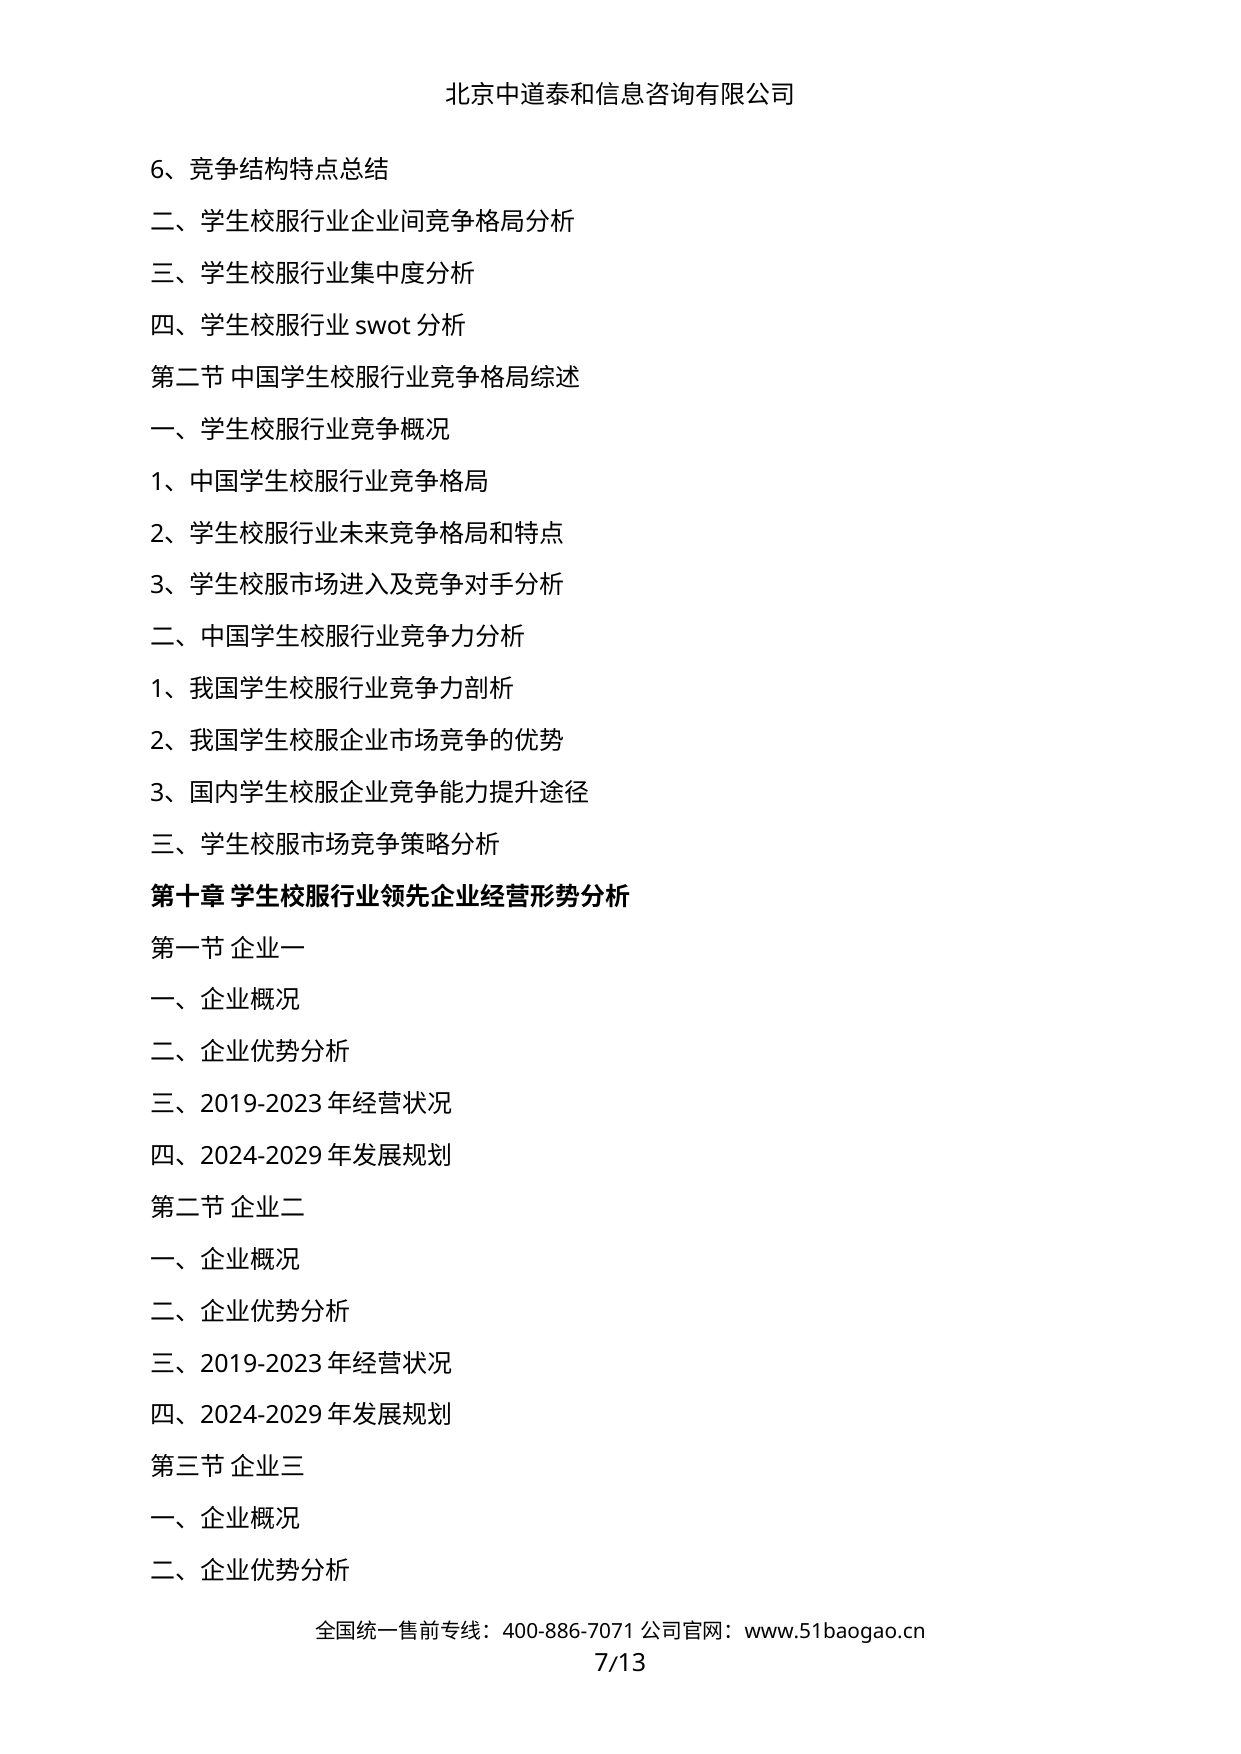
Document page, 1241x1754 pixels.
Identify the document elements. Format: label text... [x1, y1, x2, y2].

text 一、学生校服行业竞争概况 [150, 409, 1090, 446]
text 四、2024-2029年发展规划 [150, 1136, 1090, 1172]
text 1、我国学生校服行业竞争力剖析 [150, 669, 1090, 705]
text 1、中国学生校服行业竞争格局 [150, 461, 1090, 497]
text 第二节 中国学生校服行业竞争格局综述 [150, 357, 1090, 394]
text 二、企业优势分析 [150, 1032, 1090, 1068]
text 二、学生校服行业企业间竞争格局分析 [150, 202, 1090, 238]
text 一、企业概况 [150, 1499, 1090, 1535]
text 第二节 企业二 [150, 1187, 1090, 1224]
text 6、竞争结构特点总结 [150, 150, 1090, 186]
text 一、企业概况 [150, 980, 1090, 1016]
text 2、我国学生校服企业市场竞争的优势 [150, 721, 1090, 757]
text 3、国内学生校服企业竞争能力提升途径 [150, 772, 1090, 809]
text 第十章 学生校服行业领先企业经营形势分析 [150, 876, 1090, 912]
text 2、学生校服行业未来竞争格局和特点 [150, 513, 1090, 549]
text 三、2019-2023年经营状况 [150, 1343, 1090, 1379]
text 三、学生校服行业集中度分析 [150, 254, 1090, 290]
text 3、学生校服市场进入及竞争对手分析 [150, 565, 1090, 601]
text 第三节 企业三 [150, 1447, 1090, 1483]
text 二、企业优势分析 [150, 1291, 1090, 1327]
text 四、2024-2029年发展规划 [150, 1395, 1090, 1431]
text 三、2019-2023年经营状况 [150, 1084, 1090, 1120]
text 三、学生校服市场竞争策略分析 [150, 824, 1090, 861]
text 二、中国学生校服行业竞争力分析 [150, 617, 1090, 653]
text 第一节 企业一 [150, 928, 1090, 964]
text 一、企业概况 [150, 1239, 1090, 1276]
text 二、企业优势分析 [150, 1551, 1090, 1587]
text 四、学生校服行业swot分析 [150, 306, 1090, 342]
